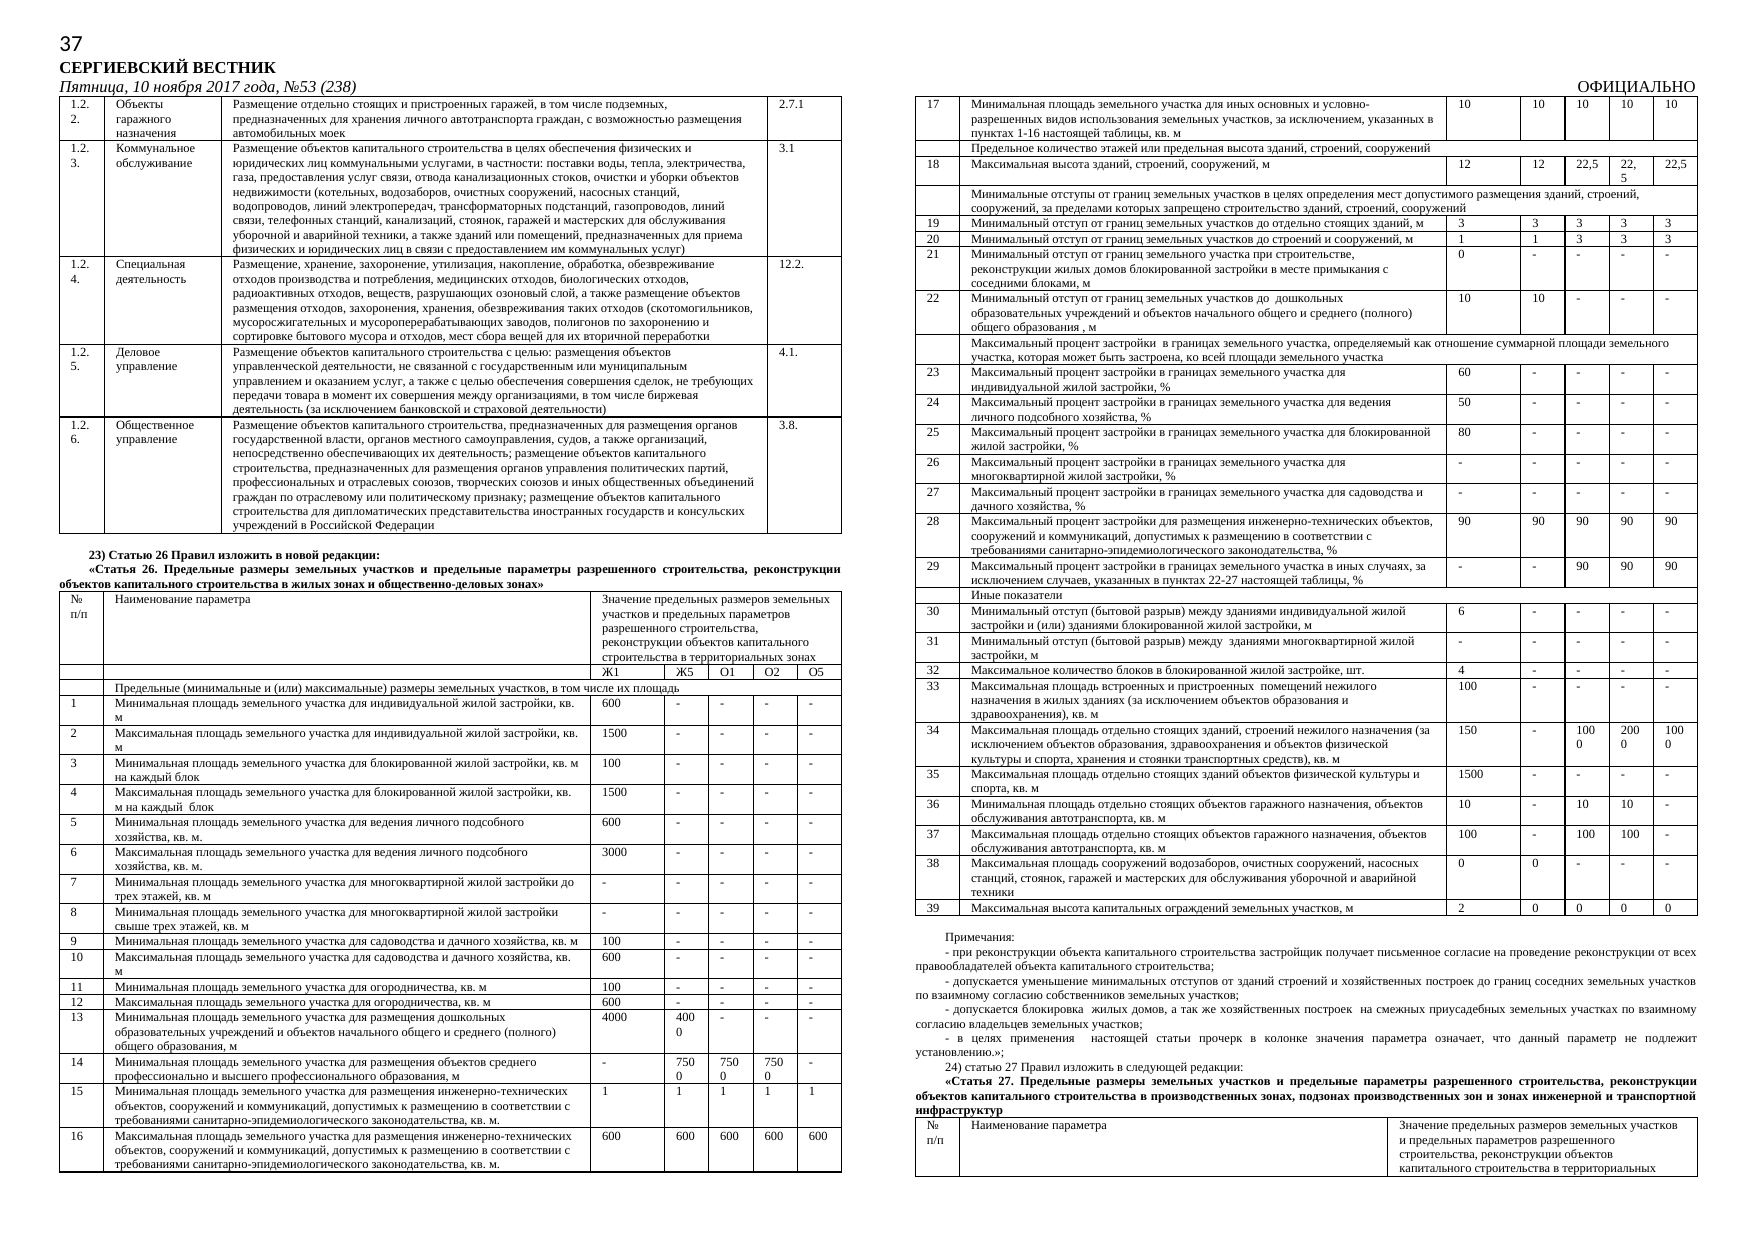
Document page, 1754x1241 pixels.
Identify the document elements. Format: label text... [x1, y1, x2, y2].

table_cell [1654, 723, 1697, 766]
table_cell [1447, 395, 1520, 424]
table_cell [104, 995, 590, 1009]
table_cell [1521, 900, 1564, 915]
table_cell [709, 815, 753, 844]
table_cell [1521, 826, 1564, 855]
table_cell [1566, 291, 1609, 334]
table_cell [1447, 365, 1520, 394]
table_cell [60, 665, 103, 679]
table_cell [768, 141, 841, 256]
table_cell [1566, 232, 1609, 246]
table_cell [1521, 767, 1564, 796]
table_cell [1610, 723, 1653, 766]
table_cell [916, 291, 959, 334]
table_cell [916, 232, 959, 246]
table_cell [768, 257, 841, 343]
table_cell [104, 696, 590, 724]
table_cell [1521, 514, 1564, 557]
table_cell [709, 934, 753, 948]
text Примечания: [915, 930, 1698, 944]
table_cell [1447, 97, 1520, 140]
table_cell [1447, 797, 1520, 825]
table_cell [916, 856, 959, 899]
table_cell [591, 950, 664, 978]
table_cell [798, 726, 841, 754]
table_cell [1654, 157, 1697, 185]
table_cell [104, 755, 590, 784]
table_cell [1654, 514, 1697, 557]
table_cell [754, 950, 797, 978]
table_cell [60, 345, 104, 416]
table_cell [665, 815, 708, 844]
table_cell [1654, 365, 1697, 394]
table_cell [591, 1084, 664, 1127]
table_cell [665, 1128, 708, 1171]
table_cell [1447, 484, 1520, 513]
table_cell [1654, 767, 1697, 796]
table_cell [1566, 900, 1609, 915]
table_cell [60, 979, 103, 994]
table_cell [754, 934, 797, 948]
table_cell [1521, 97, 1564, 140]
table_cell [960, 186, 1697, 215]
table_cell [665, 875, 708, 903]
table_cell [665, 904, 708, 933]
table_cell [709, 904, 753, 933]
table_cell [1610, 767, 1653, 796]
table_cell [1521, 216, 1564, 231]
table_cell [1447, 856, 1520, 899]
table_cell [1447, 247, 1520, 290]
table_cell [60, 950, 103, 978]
text 24) статью 27 Правил изложить в следующей редакции: [915, 1059, 1698, 1074]
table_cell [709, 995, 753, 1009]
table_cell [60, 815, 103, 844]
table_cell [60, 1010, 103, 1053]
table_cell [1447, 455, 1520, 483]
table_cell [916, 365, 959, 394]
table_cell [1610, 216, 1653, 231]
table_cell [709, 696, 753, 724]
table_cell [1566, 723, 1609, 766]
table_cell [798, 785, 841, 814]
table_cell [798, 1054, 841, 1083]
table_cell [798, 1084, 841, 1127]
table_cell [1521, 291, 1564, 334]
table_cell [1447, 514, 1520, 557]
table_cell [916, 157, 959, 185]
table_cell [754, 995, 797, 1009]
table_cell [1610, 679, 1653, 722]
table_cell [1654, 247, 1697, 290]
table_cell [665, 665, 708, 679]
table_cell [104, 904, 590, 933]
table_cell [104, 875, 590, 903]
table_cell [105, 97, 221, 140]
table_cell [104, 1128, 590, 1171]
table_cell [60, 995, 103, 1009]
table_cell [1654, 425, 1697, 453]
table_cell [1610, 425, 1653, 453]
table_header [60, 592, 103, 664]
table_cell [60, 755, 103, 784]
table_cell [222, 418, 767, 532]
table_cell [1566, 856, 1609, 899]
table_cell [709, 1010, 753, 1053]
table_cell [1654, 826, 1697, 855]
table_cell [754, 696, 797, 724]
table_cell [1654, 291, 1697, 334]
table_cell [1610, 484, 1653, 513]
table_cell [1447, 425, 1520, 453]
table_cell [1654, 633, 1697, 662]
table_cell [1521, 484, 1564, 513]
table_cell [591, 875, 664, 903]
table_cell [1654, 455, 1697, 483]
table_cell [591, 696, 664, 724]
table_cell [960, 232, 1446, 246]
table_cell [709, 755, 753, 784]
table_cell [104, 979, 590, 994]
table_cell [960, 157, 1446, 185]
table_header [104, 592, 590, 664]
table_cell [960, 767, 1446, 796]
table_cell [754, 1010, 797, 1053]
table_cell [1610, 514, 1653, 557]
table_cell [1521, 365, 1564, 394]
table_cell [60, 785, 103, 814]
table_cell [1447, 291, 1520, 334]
text - допускается блокировка жилых домов, а так же хозяйственных построек на смежных приусадебных земельных участках по взаимному согласию владельцев земельных участков; [915, 1002, 1698, 1031]
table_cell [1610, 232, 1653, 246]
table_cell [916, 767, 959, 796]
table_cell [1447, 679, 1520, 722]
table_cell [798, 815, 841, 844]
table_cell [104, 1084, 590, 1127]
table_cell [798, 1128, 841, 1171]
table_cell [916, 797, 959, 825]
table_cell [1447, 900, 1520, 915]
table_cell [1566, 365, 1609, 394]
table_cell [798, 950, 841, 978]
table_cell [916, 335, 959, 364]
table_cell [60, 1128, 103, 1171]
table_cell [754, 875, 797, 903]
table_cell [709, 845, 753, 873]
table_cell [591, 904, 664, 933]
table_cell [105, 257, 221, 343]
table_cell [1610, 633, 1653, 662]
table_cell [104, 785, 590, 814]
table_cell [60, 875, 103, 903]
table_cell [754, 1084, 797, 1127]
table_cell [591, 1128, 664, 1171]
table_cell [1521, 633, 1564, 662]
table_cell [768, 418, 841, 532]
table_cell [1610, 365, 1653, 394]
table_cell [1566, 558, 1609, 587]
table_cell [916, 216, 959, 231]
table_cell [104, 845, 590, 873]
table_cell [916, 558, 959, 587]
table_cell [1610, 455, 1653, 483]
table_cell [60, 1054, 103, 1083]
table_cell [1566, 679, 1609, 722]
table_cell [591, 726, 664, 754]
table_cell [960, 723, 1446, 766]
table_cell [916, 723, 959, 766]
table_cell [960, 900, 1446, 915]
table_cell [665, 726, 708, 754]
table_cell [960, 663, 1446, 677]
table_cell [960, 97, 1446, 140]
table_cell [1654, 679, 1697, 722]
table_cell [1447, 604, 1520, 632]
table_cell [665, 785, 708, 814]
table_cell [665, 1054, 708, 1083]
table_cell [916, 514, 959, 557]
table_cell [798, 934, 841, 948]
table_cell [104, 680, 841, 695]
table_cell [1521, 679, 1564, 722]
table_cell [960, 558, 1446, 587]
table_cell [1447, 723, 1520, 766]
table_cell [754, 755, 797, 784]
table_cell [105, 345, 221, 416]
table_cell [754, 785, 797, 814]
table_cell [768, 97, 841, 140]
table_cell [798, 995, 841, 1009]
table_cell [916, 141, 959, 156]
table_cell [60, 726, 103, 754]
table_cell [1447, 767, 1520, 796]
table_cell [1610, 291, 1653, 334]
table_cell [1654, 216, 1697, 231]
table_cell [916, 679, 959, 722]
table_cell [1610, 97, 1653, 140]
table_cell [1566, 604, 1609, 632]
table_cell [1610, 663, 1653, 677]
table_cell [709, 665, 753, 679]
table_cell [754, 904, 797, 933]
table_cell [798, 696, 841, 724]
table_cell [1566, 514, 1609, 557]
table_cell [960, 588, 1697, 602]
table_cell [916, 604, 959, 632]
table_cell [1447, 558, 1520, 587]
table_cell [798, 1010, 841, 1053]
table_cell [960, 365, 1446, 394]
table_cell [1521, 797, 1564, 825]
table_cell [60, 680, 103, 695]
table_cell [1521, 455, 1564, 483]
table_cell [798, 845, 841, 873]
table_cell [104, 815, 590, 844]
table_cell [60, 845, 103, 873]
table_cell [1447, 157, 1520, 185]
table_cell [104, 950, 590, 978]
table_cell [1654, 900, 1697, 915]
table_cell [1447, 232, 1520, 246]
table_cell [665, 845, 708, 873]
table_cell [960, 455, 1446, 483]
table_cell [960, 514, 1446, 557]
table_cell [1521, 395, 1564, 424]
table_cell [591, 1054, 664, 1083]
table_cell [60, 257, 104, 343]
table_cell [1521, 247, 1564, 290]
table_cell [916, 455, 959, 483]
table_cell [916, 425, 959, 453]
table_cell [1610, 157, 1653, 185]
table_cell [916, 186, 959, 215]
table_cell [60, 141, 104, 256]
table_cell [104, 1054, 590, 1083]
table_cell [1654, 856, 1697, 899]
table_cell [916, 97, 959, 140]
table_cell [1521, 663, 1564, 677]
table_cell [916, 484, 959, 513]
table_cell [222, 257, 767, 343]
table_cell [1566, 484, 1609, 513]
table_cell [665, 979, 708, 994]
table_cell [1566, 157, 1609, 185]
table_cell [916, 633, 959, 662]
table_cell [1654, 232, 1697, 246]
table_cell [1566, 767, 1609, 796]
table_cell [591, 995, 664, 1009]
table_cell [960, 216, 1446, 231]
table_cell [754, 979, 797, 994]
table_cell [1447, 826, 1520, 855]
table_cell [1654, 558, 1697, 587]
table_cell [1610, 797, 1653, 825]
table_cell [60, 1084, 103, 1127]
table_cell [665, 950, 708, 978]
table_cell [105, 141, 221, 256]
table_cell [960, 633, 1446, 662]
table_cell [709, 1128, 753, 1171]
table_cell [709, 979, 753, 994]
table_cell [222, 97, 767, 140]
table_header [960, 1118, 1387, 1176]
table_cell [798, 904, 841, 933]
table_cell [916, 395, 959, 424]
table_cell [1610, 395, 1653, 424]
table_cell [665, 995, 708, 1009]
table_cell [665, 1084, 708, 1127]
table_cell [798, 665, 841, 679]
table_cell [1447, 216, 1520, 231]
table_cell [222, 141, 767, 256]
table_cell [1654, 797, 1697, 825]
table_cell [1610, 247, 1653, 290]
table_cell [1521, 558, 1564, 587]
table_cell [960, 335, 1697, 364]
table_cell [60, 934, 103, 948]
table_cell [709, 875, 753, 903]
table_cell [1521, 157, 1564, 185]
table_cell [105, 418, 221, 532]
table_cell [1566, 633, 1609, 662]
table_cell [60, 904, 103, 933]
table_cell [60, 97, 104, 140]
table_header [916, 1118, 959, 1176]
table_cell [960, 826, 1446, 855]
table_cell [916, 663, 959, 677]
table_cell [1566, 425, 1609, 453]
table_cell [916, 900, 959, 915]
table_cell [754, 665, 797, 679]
text - в целях применения настоящей статьи прочерк в колонке значения параметра означает, что данный параметр не подлежит установлению.»; [915, 1031, 1698, 1059]
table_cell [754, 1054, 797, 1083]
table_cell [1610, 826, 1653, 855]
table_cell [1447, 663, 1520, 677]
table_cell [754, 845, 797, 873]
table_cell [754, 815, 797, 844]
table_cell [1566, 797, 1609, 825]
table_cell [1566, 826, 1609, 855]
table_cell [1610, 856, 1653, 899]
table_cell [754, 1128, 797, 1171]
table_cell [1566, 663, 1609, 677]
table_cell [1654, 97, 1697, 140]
text 23) Статью 26 Правил изложить в новой редакции: [59, 548, 842, 562]
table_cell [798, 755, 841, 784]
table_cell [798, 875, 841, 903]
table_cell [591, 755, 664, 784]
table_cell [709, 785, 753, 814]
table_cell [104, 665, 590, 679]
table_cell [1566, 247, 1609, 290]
text - при реконструкции объекта капитального строительства застройщик получает письменное согласие на проведение реконструкции от всех правообладателей объекта капитального строительства; [915, 944, 1698, 973]
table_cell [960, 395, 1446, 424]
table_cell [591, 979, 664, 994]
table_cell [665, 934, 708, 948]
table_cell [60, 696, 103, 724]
text «Статья 27. Предельные размеры земельных участков и предельные параметры разрешенного строительства, реконструкции объектов капитального строительства в производственных зонах, подзонах производственных зон и зонах инженерной и транспортной инфраструктур [915, 1074, 1698, 1117]
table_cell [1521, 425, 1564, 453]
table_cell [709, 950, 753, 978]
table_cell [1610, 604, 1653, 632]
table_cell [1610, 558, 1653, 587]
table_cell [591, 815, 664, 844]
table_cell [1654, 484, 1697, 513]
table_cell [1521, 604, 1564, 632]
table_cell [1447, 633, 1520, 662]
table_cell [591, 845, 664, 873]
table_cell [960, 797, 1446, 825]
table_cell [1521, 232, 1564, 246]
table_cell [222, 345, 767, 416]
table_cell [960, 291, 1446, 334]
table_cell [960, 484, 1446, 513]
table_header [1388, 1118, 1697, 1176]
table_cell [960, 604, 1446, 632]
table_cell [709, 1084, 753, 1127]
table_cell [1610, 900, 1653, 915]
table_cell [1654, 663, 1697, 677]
text - допускается уменьшение минимальных отступов от зданий строений и хозяйственных построек до границ соседних земельных участков по взаимному согласию собственников земельных участков; [915, 973, 1698, 1002]
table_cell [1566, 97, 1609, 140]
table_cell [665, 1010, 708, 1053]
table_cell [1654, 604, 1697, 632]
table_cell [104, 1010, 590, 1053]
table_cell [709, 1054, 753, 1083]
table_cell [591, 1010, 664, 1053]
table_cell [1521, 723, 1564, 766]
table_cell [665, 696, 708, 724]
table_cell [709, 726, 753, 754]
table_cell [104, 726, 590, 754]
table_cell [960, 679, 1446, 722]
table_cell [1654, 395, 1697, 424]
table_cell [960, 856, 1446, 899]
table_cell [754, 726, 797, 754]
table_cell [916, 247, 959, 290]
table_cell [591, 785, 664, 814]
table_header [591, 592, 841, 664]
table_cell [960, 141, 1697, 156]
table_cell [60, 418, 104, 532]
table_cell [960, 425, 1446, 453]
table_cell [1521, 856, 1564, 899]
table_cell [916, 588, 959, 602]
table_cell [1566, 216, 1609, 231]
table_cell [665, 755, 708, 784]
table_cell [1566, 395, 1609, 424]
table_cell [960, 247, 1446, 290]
text «Статья 26. Предельные размеры земельных участков и предельные параметры разрешенного строительства, реконструкции объектов капитального строительства в жилых зонах и общественно-деловых зонах» [59, 562, 842, 591]
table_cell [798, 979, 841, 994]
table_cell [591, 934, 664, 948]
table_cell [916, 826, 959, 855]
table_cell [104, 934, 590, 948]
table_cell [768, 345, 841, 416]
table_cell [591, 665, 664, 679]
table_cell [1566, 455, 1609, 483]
